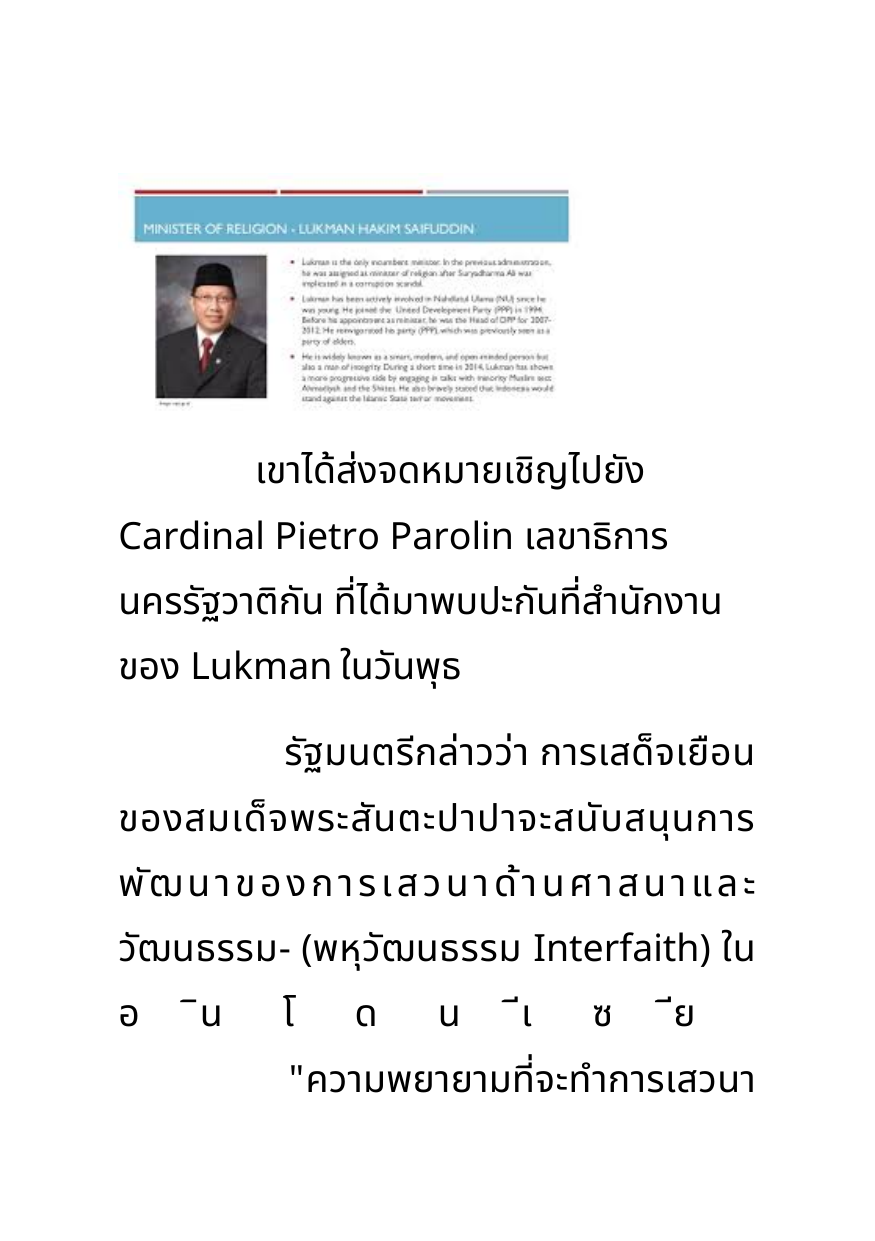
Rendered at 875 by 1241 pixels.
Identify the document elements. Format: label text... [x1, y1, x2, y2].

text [118, 726, 756, 1109]
picture [118, 173, 585, 436]
